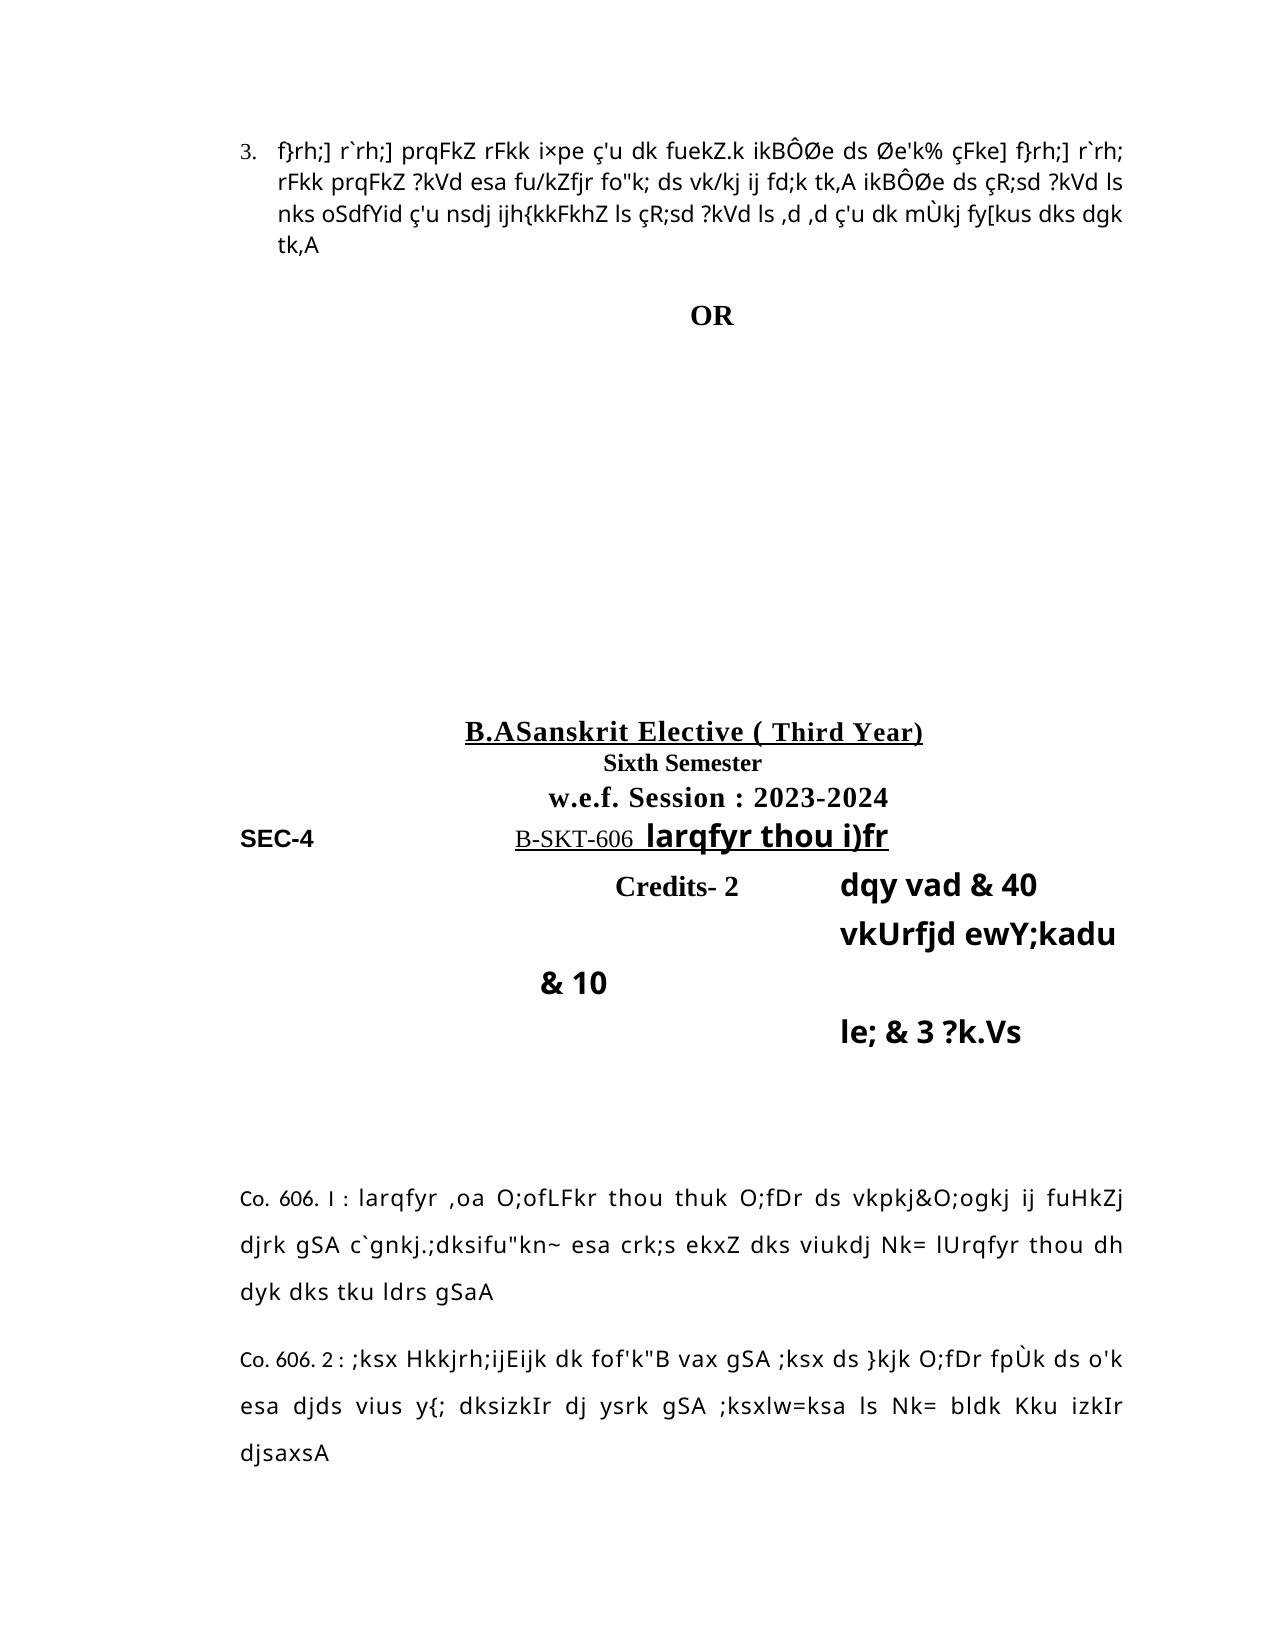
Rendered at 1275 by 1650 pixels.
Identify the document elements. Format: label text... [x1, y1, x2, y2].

list f}rh;] r`rh;] prqFkZ rFkk i×pe ç'u dk fuekZ.k ikBÔØe ds Øe'k% çFke] f}rh;] r`rh; rFkk prqFkZ ?kVd esa fu/kZfjr fo"k; ds vk/kj ij fd;k tk,A ikBÔØe ds çR;sd ?kVd ls nks oSdfYid ç'u nsdj ijh{kkFkhZ ls çR;sd ?kVd ls ,d ,d ç'u dk mÙkj fy[kus dks dgk tk,A [240, 135, 1125, 260]
title w.e.f. Session : 2023-2024 [465, 781, 1125, 814]
text Co. 606. I : larqfyr ,oa O;ofLFkr thou thuk O;fDr ds vkpkj&O;ogkj ij fuHkZj djrk gSA c`gnkj.;dksifu"kn~ esa crk;s ekxZ dks viukdj Nk= lUrqfyr thou dh dyk dks tku ldrs gSaA [240, 1182, 1125, 1307]
text Sixth Semester [240, 748, 1125, 776]
list OR [615, 298, 1125, 332]
text Credits- 2 dqy vad & 40 [540, 863, 1125, 906]
text le; & 3 ?k.Vs [765, 1010, 1125, 1053]
title B.ASanskrit Elective ( Third Year) [240, 714, 1125, 748]
text vkUrfjd ewY;kadu & 10 [540, 912, 1125, 1004]
text Co. 606. 2 : ;ksx Hkkjrh;ijEijk dk fof'k"B vax gSA ;ksx ds }kjk O;fDr fpÙk ds o'k esa djds vius y{; dksizkIr dj ysrk gSA ;ksxlw=ksa ls Nk= bldk Kku izkIr djsaxsA [240, 1343, 1125, 1468]
text SEC-4 B-SKT-606 larqfyr thou i)fr [240, 814, 1125, 857]
